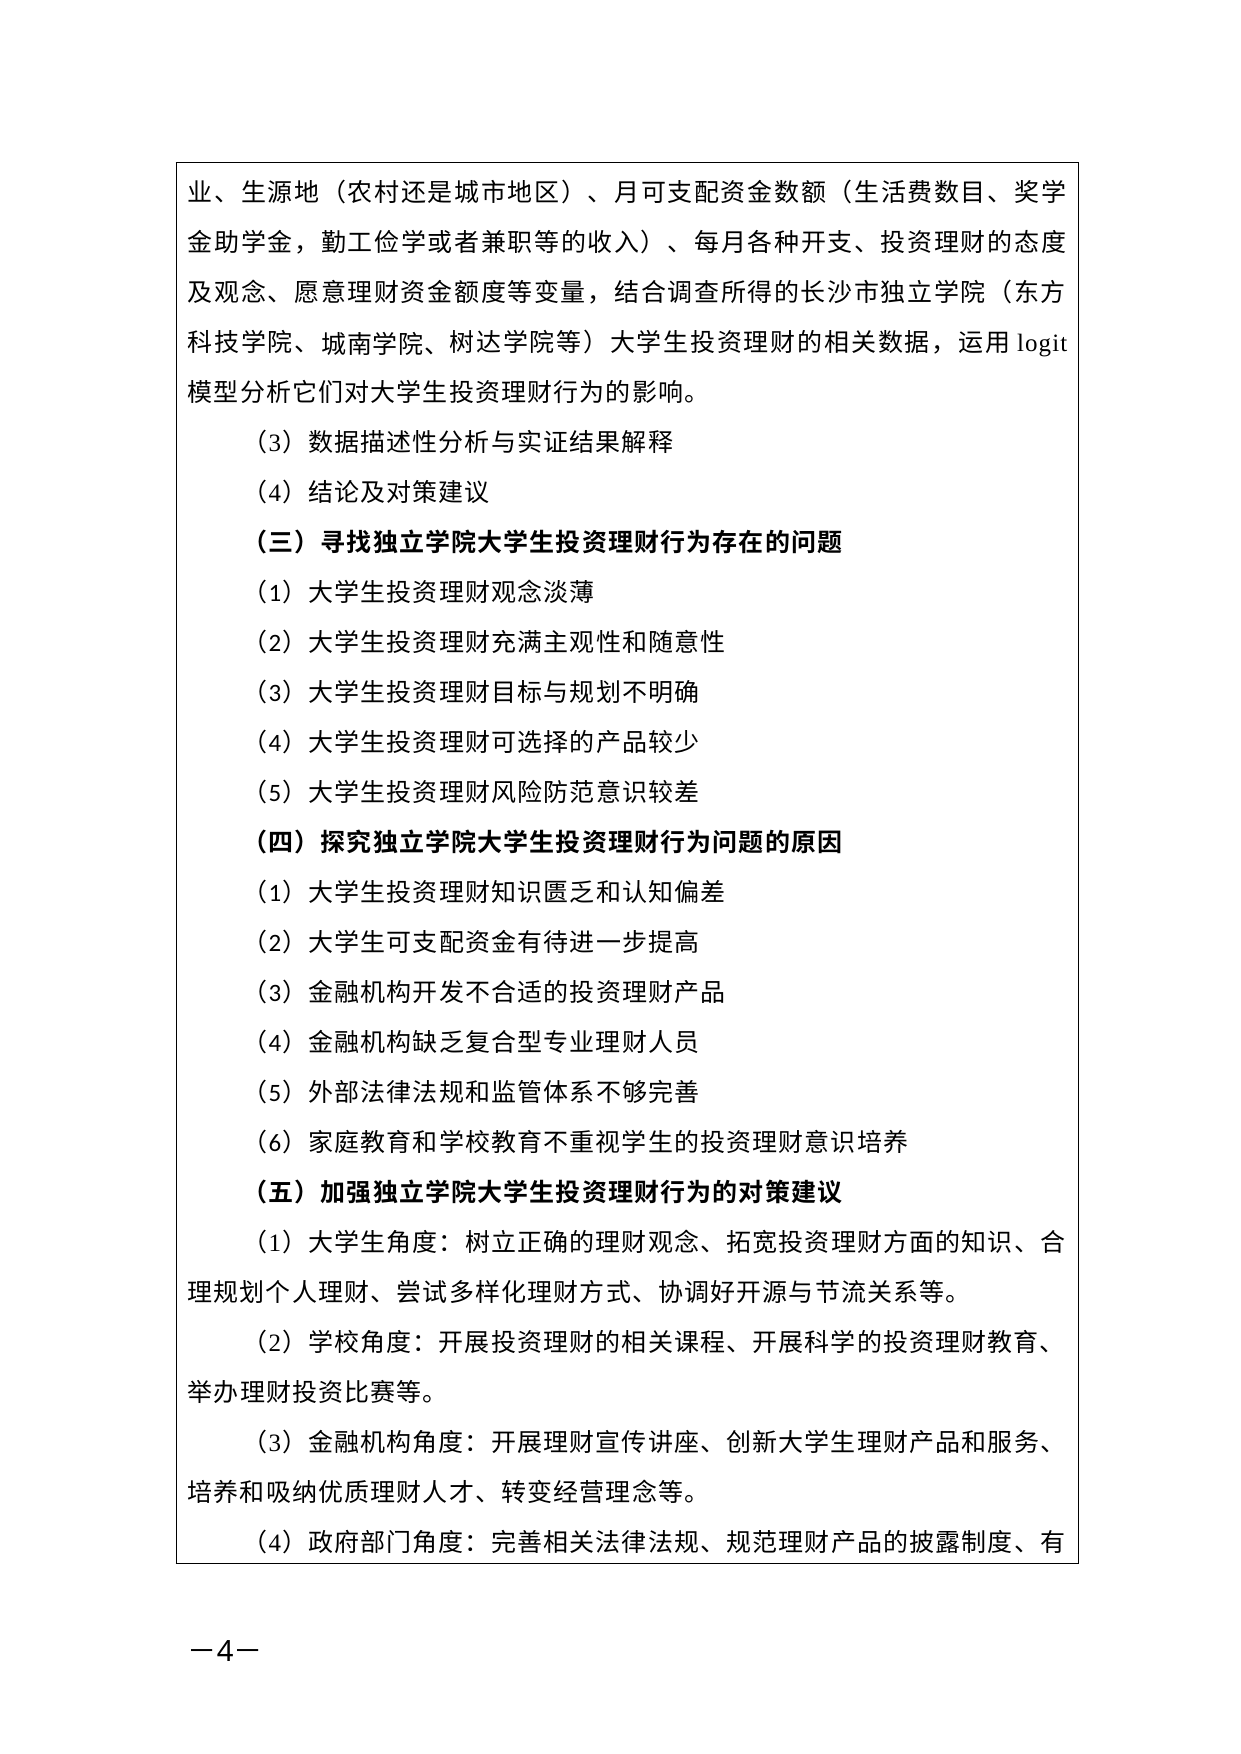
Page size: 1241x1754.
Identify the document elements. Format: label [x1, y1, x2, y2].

table_cell [177, 163, 1078, 1563]
